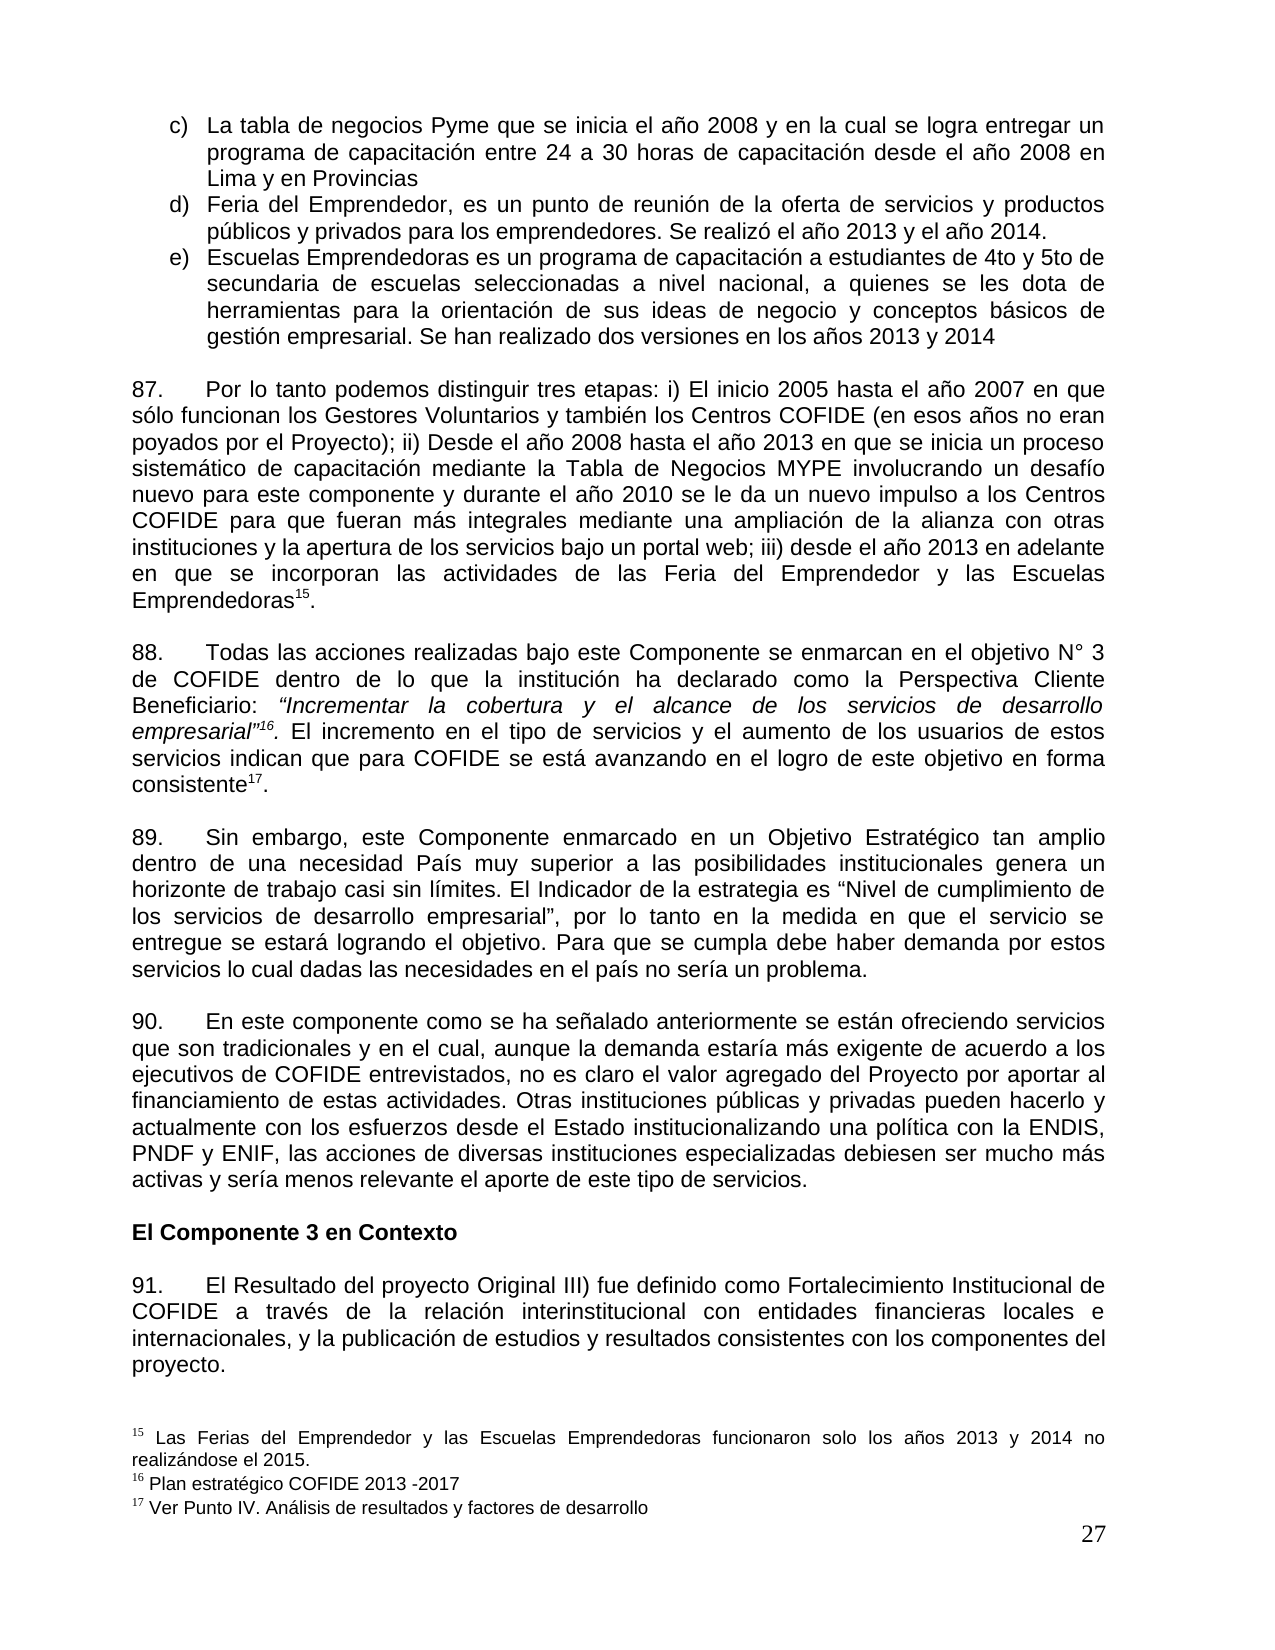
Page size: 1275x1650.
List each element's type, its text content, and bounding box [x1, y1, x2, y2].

list Escuelas Emprendedoras es un programa de capacitación a estudiantes de 4to y 5to de secundaria de escuelas seleccionadas a nivel nacional, a quienes se les dota de herramientas para la orientación de sus ideas de negocio y conceptos básicos de gestión empresarial. Se han realizado dos versiones en los años 2013 y 2014 [169, 244, 1106, 349]
list Todas las acciones realizadas bajo este Componente se enmarcan en el objetivo N° 3 de COFIDE dentro de lo que la institución ha declarado como la Perspectiva Cliente Beneficiario: “Incrementar la cobertura y el alcance de los servicios de desarrollo empresarial”. El incremento en el tipo de servicios y el aumento de los usuarios de estos servicios indican que para COFIDE se está avanzando en el logro de este objetivo en forma consistente. [132, 639, 1106, 797]
list Sin embargo, este Componente enmarcado en un Objetivo Estratégico tan amplio dentro de una necesidad País muy superior a las posibilidades institucionales genera un horizonte de trabajo casi sin límites. El Indicador de la estrategia es “Nivel de cumplimiento de los servicios de desarrollo empresarial”, por lo tanto en la medida en que el servicio se entregue se estará logrando el objetivo. Para que se cumpla debe haber demanda por estos servicios lo cual dadas las necesidades en el país no sería un problema. [132, 824, 1106, 982]
list La tabla de negocios Pyme que se inicia el año 2008 y en la cual se logra entregar un programa de capacitación entre 24 a 30 horas de capacitación desde el año 2008 en Lima y en Provincias [169, 112, 1106, 191]
list El Resultado del proyecto Original III) fue definido como Fortalecimiento Institucional de COFIDE a través de la relación interinstitucional con entidades financieras locales e internacionales, y la publicación de estudios y resultados consistentes con los componentes del proyecto. [132, 1272, 1106, 1377]
list En este componente como se ha señalado anteriormente se están ofreciendo servicios que son tradicionales y en el cual, aunque la demanda estaría más exigente de acuerdo a los ejecutivos de COFIDE entrevistados, no es claro el valor agregado del Proyecto por aportar al financiamiento de estas actividades. Otras instituciones públicas y privadas pueden hacerlo y actualmente con los esfuerzos desde el Estado institucionalizando una política con la ENDIS, PNDF y ENIF, las acciones de diversas instituciones especializadas debiesen ser mucho más activas y sería menos relevante el aporte de este tipo de servicios. [132, 1008, 1106, 1193]
list Por lo tanto podemos distinguir tres etapas: i) El inicio 2005 hasta el año 2007 en que sólo funcionan los Gestores Voluntarios y también los Centros COFIDE (en esos años no eran poyados por el Proyecto); ii) Desde el año 2008 hasta el año 2013 en que se inicia un proceso sistemático de capacitación mediante la Tabla de Negocios MYPE involucrando un desafío nuevo para este componente y durante el año 2010 se le da un nuevo impulso a los Centros COFIDE para que fueran más integrales mediante una ampliación de la alianza con otras instituciones y la apertura de los servicios bajo un portal web; iii) desde el año 2013 en adelante en que se incorporan las actividades de las Feria del Emprendedor y las Escuelas Emprendedoras. [132, 376, 1106, 613]
list Feria del Emprendedor, es un punto de reunión de la oferta de servicios y productos públicos y privados para los emprendedores. Se realizó el año 2013 y el año 2014. [169, 191, 1106, 244]
text El Componente 3 en Contexto [132, 1219, 1106, 1245]
